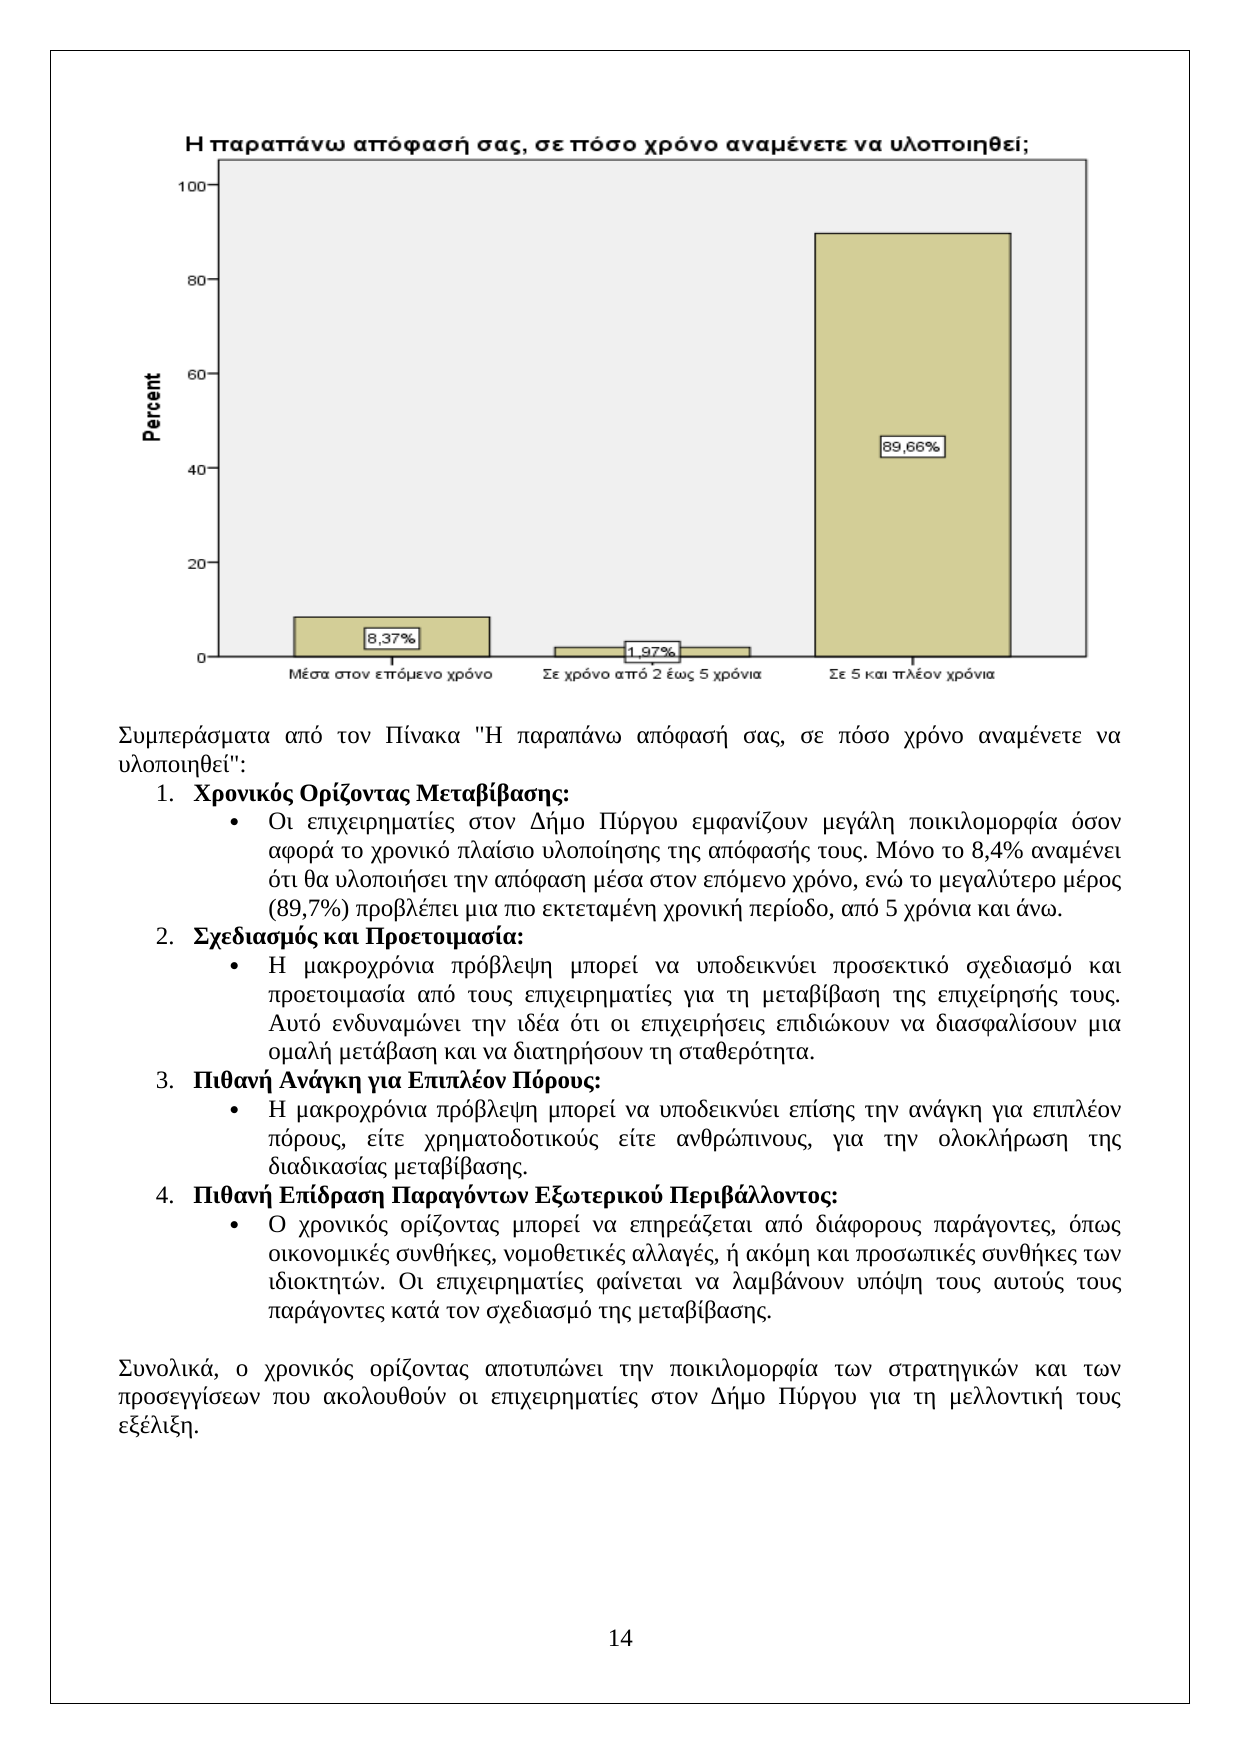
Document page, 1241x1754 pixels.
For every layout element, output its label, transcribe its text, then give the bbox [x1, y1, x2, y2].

list Ο χρονικός ορίζοντας μπορεί να επηρεάζεται από διάφορους παράγοντες, όπως οικονομικές συνθήκες, νομοθετικές αλλαγές, ή ακόμη και προσωπικές συνθήκες των ιδιοκτητών. Οι επιχειρηματίες φαίνεται να λαμβάνουν υπόψη τους αυτούς τους παράγοντες κατά τον σχεδιασμό της μεταβίβασης. [231, 1209, 1122, 1324]
list Η μακροχρόνια πρόβλεψη μπορεί να υποδεικνύει επίσης την ανάγκη για επιπλέον πόρους, είτε χρηματοδοτικούς είτε ανθρώπινους, για την ολοκλήρωση της διαδικασίας μεταβίβασης. [231, 1094, 1122, 1180]
list Χρονικός Ορίζοντας Μεταβίβασης: [156, 778, 1122, 806]
picture [118, 118, 1098, 692]
text Συμπεράσματα από τον Πίνακα "Η παραπάνω απόφασή σας, σε πόσο χρόνο αναμένετε να υλοποιηθεί": [118, 720, 1122, 778]
list Σχεδιασμός και Προετοιμασία: [156, 921, 1122, 950]
list Η μακροχρόνια πρόβλεψη μπορεί να υποδεικνύει προσεκτικό σχεδιασμό και προετοιμασία από τους επιχειρηματίες για τη μεταβίβαση της επιχείρησής τους. Αυτό ενδυναμώνει την ιδέα ότι οι επιχειρήσεις επιδιώκουν να διασφαλίσουν μια ομαλή μετάβαση και να διατηρήσουν τη σταθερότητα. [231, 950, 1122, 1065]
list Οι επιχειρηματίες στον Δήμο Πύργου εμφανίζουν μεγάλη ποικιλομορφία όσον αφορά το χρονικό πλαίσιο υλοποίησης της απόφασής τους. Μόνο το 8,4% αναμένει ότι θα υλοποιήσει την απόφαση μέσα στον επόμενο χρόνο, ενώ το μεγαλύτερο μέρος (89,7%) προβλέπει μια πιο εκτεταμένη χρονική περίοδο, από 5 χρόνια και άνω. [231, 806, 1122, 921]
list Πιθανή Επίδραση Παραγόντων Εξωτερικού Περιβάλλοντος: [156, 1180, 1122, 1209]
text Συνολικά, ο χρονικός ορίζοντας αποτυπώνει την ποικιλομορφία των στρατηγικών και των προσεγγίσεων που ακολουθούν οι επιχειρηματίες στον Δήμο Πύργου για τη μελλοντική τους εξέλιξη. [118, 1353, 1122, 1439]
list Πιθανή Ανάγκη για Επιπλέον Πόρους: [156, 1065, 1122, 1094]
